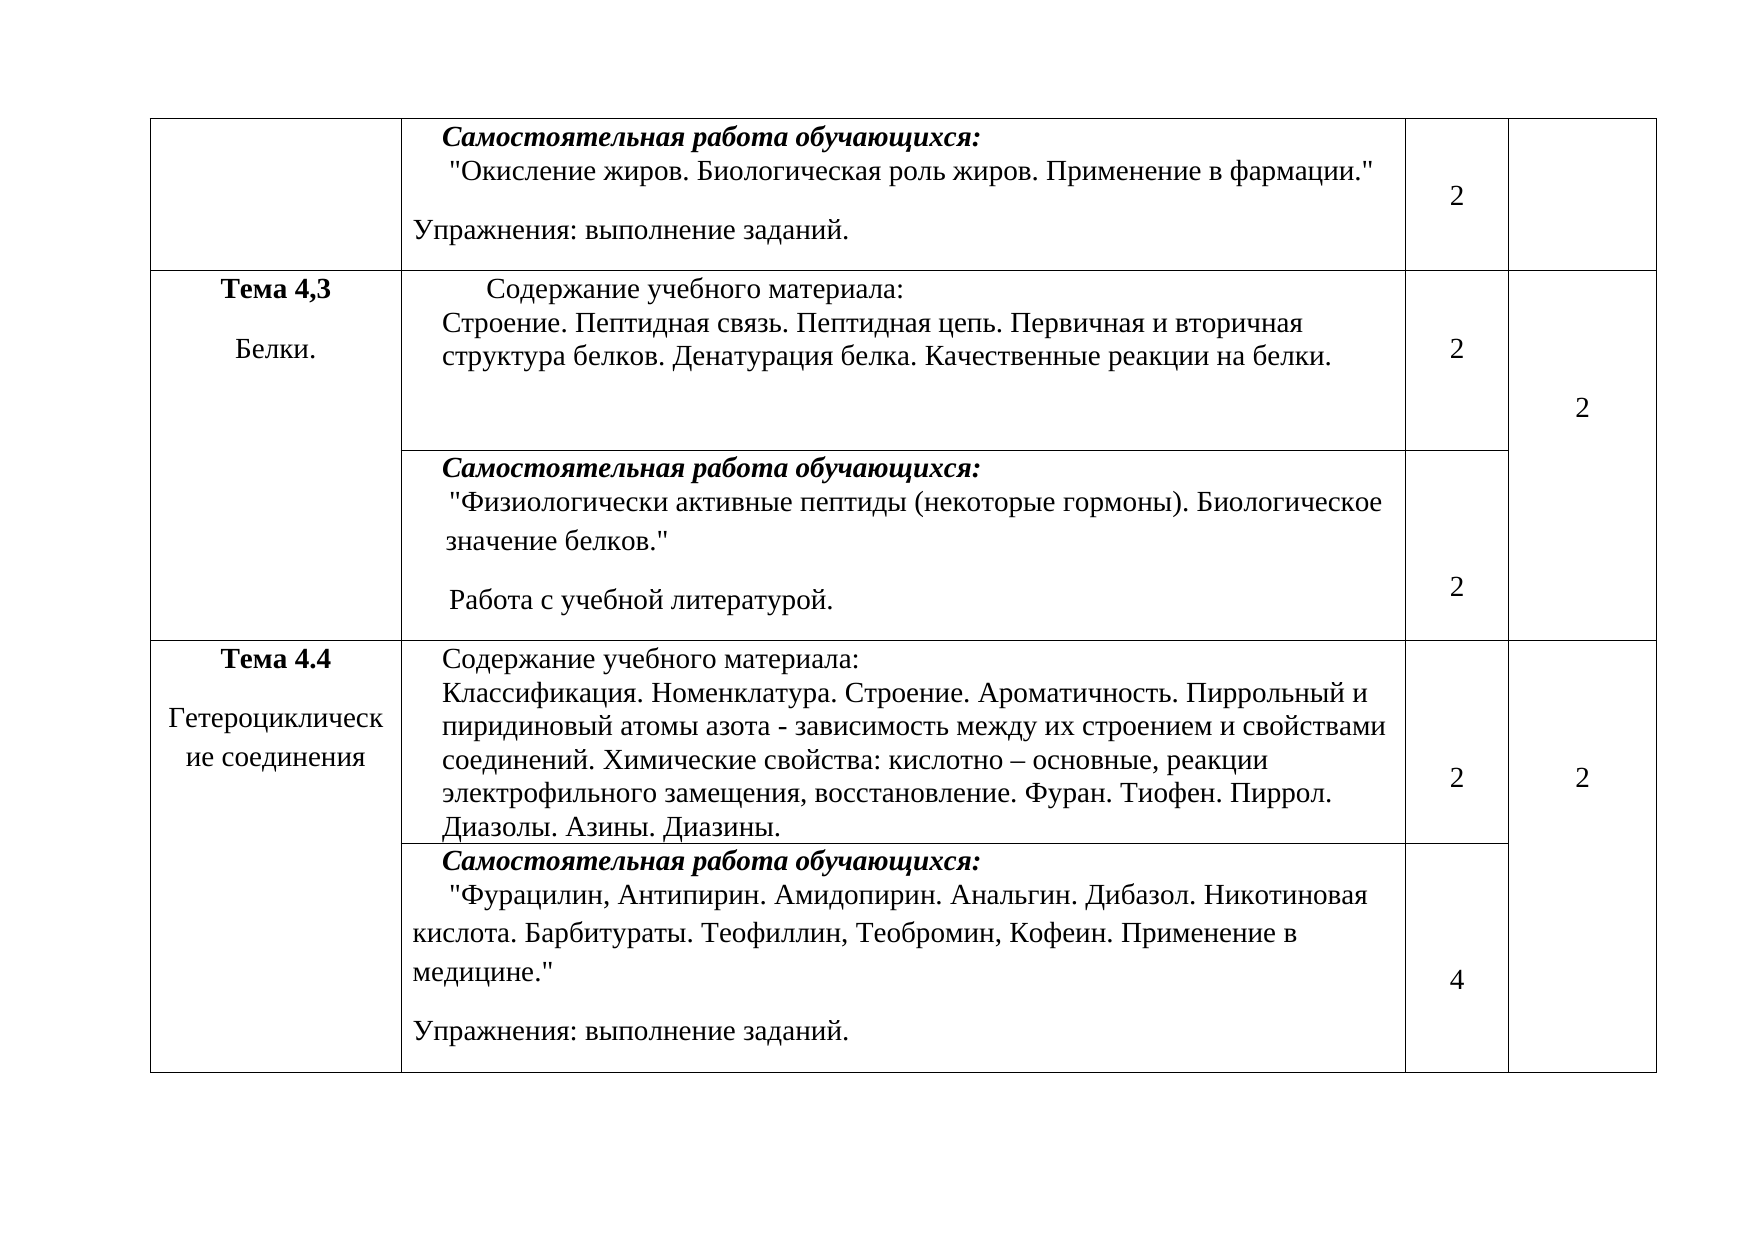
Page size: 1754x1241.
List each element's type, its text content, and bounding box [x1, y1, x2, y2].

table_cell 2 [1406, 641, 1508, 842]
table_cell 2 [1509, 271, 1656, 640]
table_cell 4 [1406, 844, 1508, 1072]
table_cell Самостоятельная работа обучающихся: "Фурацилин, Антипирин. Амидопирин. Анальгин. Дибазол. Никотиновая кислота. Барбитураты. Теофиллин, Теобромин, Кофеин. Применение в медицине." Упражнения: выполнение заданий. [402, 844, 1405, 1072]
table_cell 2 [1406, 271, 1508, 449]
table_cell Содержание учебного материала: Строение. Пептидная связь. Пептидная цепь. Первичная и вторичная структура белков. Денатурация белка. Качественные реакции на белки. [402, 271, 1405, 449]
table_cell Содержание учебного материала: Классификация. Номенклатура. Строение. Ароматичность. Пиррольный и пиридиновый атомы азота - зависимость между их строением и свойствами соединений. Химические свойства: кислотно – основные, реакции электрофильного замещения, восстановление. Фуран. Тиофен. Пиррол. Диазолы. Азины. Диазины. [402, 641, 1405, 842]
table_cell Самостоятельная работа обучающихся: "Физиологически активные пептиды (некоторые гормоны). Биологическое значение белков." Работа с учебной литературой. [402, 451, 1405, 640]
table_cell 2 [1509, 641, 1656, 1072]
table_cell 2 [1406, 451, 1508, 640]
table_cell Тема 4,3 Белки. [151, 271, 401, 640]
table_cell 2 [1406, 119, 1508, 270]
table_cell Тема 4.4 Гетероциклические соединения [151, 641, 401, 1072]
table_cell Самостоятельная работа обучающихся: "Окисление жиров. Биологическая роль жиров. Применение в фармации." Упражнения: выполнение заданий. [402, 119, 1405, 270]
